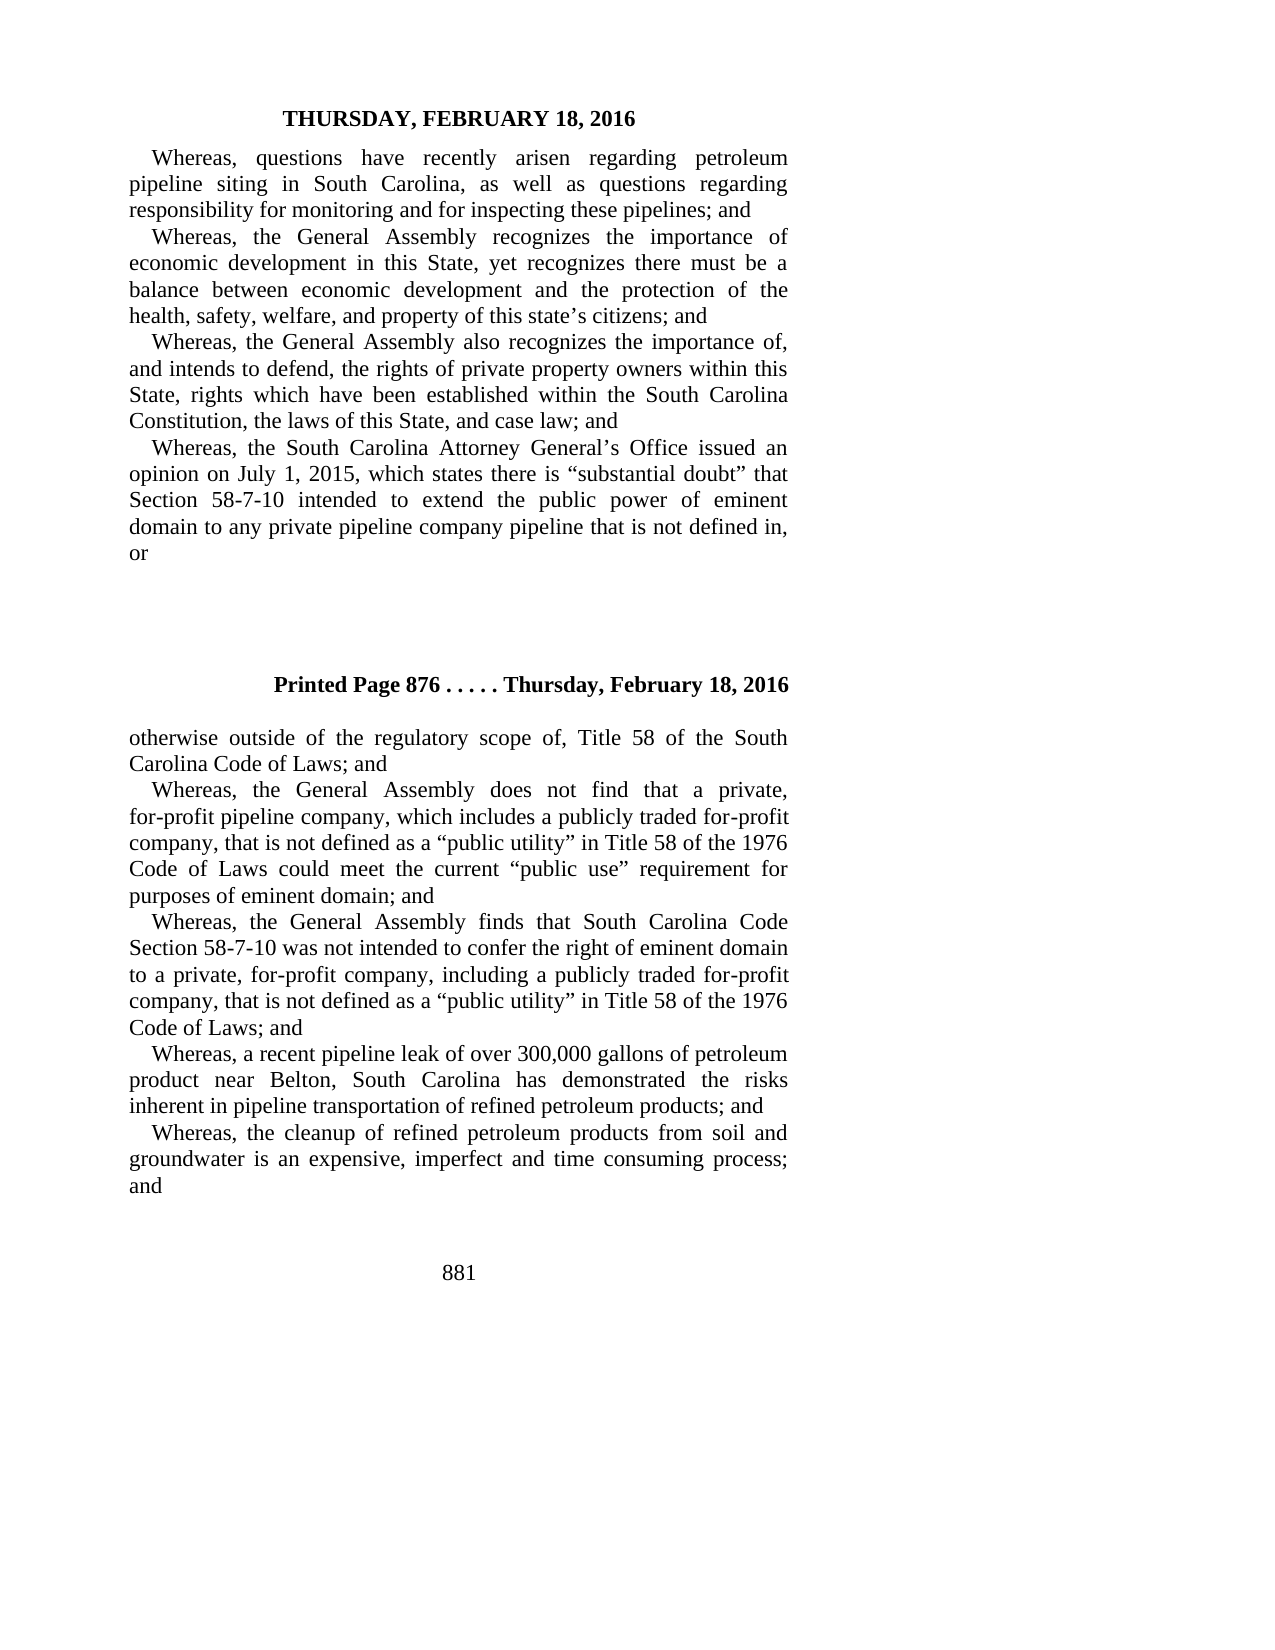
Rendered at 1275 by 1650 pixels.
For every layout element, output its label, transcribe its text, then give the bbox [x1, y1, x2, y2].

text Whereas, the General Assembly does not find that a private, for-profit pipeline company, which includes a publicly traded for-profit company, that is not defined as a “public utility” in Title 58 of the 1976 Code of Laws could meet the current “public use” requirement for purposes of eminent domain; and [129, 776, 789, 908]
text Whereas, the cleanup of refined petroleum products from soil and groundwater is an expensive, imperfect and time consuming process; and [129, 1119, 789, 1198]
text Whereas, the General Assembly finds that South Carolina Code Section 58-7-10 was not intended to confer the right of eminent domain to a private, for-profit company, including a publicly traded for-profit company, that is not defined as a “public utility” in Title 58 of the 1976 Code of Laws; and [129, 908, 789, 1040]
text Printed Page 876 . . . . . Thursday, February 18, 2016 [129, 671, 789, 697]
text Whereas, questions have recently arisen regarding petroleum pipeline siting in South Carolina, as well as questions regarding responsibility for monitoring and for inspecting these pipelines; and [129, 144, 789, 223]
text Whereas, a recent pipeline leak of over 300,000 gallons of petroleum product near Belton, South Carolina has demonstrated the risks inherent in pipeline transportation of refined petroleum products; and [129, 1040, 789, 1119]
text otherwise outside of the regulatory scope of, Title 58 of the South Carolina Code of Laws; and [129, 724, 789, 776]
text Whereas, the General Assembly also recognizes the importance of, and intends to defend, the rights of private property owners within this State, rights which have been established within the South Carolina Constitution, the laws of this State, and case law; and [129, 328, 789, 434]
text Whereas, the General Assembly recognizes the importance of economic development in this State, yet recognizes there must be a balance between economic development and the protection of the health, safety, welfare, and property of this state’s citizens; and [129, 223, 789, 328]
text Whereas, the South Carolina Attorney General’s Office issued an opinion on July 1, 2015, which states there is “substantial doubt” that Section 58-7-10 intended to extend the public power of eminent domain to any private pipeline company pipeline that is not defined in, or [129, 434, 789, 566]
